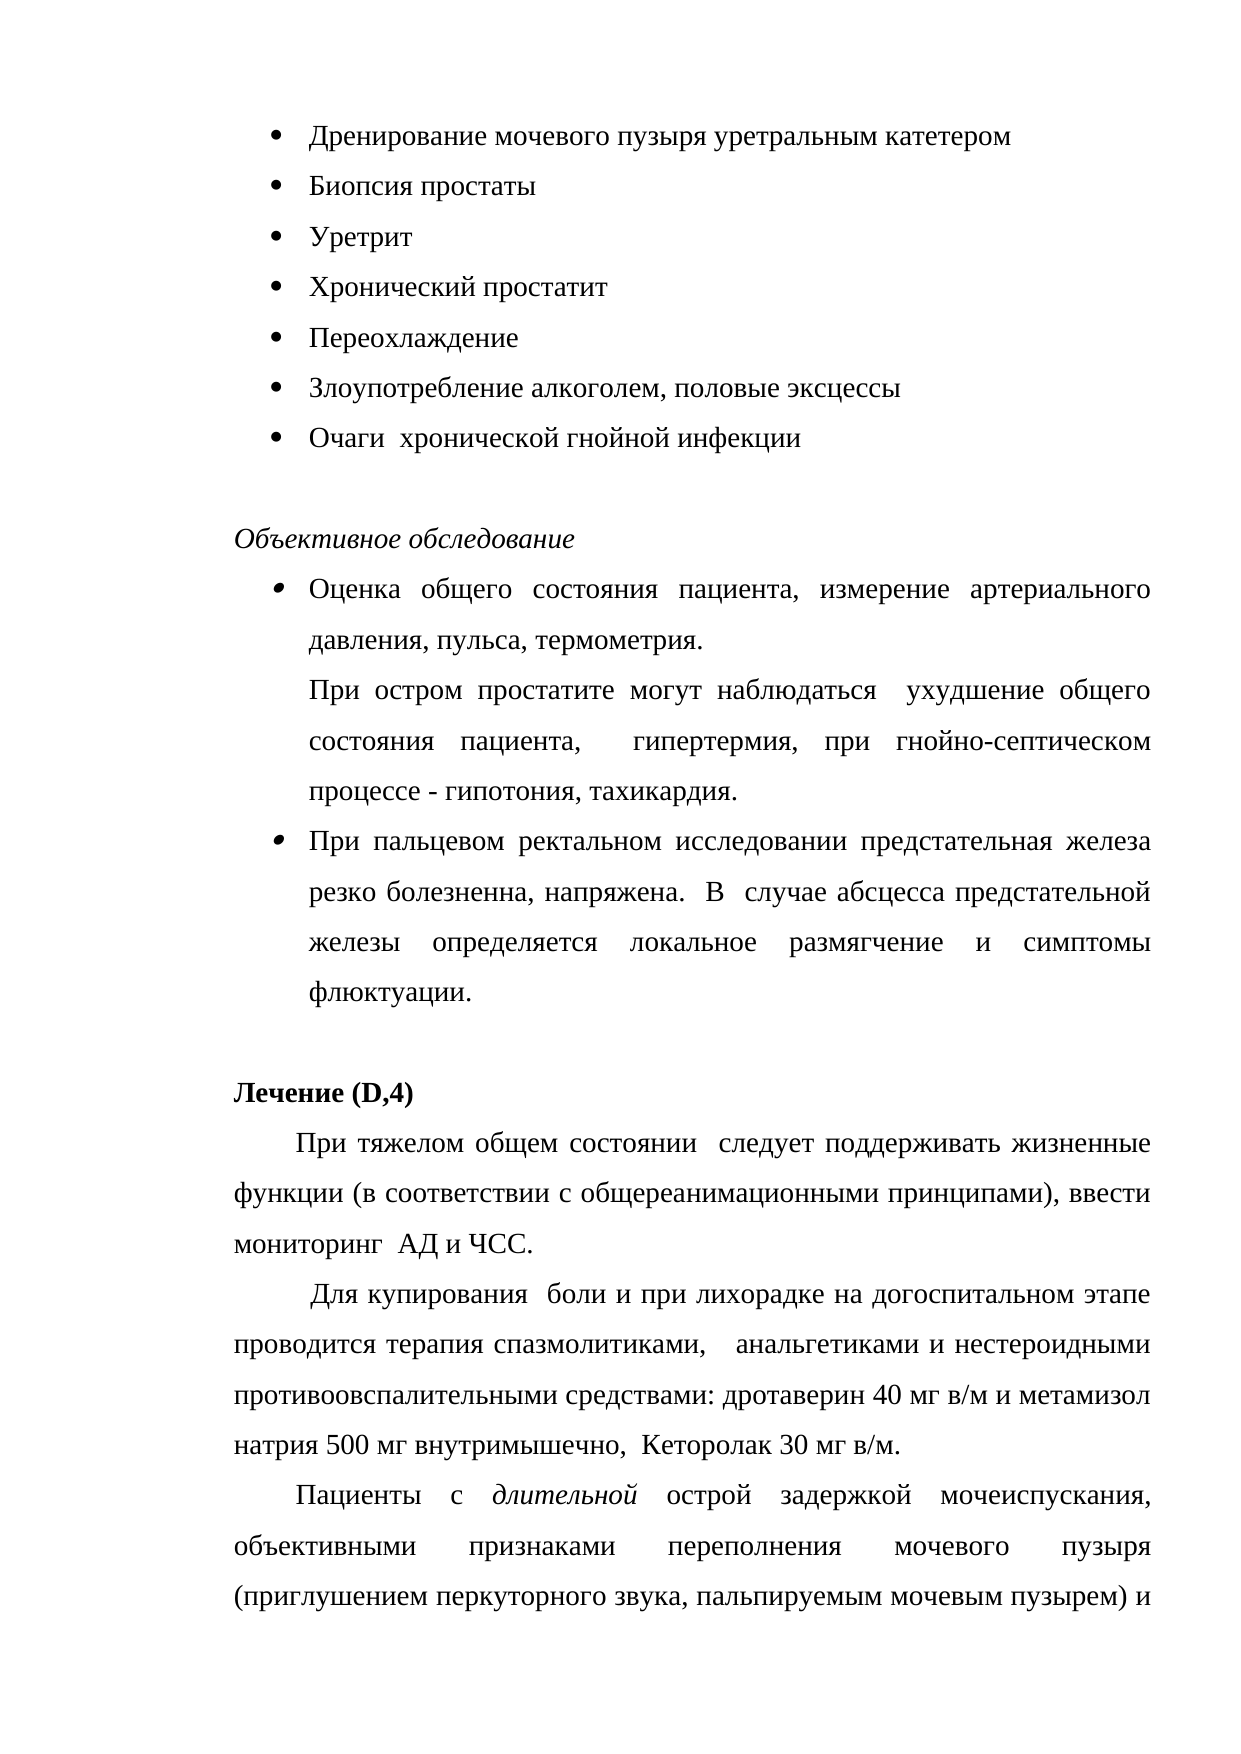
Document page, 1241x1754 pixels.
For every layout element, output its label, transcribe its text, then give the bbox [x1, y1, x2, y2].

list При пальцевом ректальном исследовании предстательная железа резко болезненна, напряжена. В случае абсцесса предстательной железы определяется локальное размягчение и симптомы флюктуации. [271, 823, 1152, 1008]
list Переохлаждение [271, 320, 1152, 353]
list Биопсия простаты [271, 168, 1152, 202]
list Оценка общего состояния пациента, измерение артериального давления, пульса, термометрия. [271, 572, 1152, 656]
list Уретрит [271, 219, 1152, 253]
list Хронический простатит [271, 269, 1152, 303]
text Объективное обследование [233, 521, 1152, 555]
text При тяжелом общем состоянии следует поддерживать жизненные функции (в соответствии с общереанимационными принципами), ввести мониторинг АД и ЧСС. [233, 1125, 1152, 1259]
text Для купирования боли и при лихорадке на догоспитальном этапе проводится терапия спазмолитиками, анальгетиками и нестероидными противоовспалительными средствами: дротаверин 40 мг в/м и метамизол натрия 500 мг внутримышечно, Кеторолак 30 мг в/м. [233, 1276, 1152, 1461]
text При остром простатите могут наблюдаться ухудшение общего состояния пациента, гипертермия, при гнойно-септическом процессе - гипотония, тахикардия. [308, 672, 1152, 807]
list Очаги хронической гнойной инфекции [271, 421, 1152, 454]
list Дренирование мочевого пузыря уретральным катетером [271, 118, 1152, 152]
list Злоупотребление алкоголем, половые эксцессы [271, 370, 1152, 404]
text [233, 1477, 1152, 1612]
text Лечение (D,4) [233, 1075, 1152, 1108]
